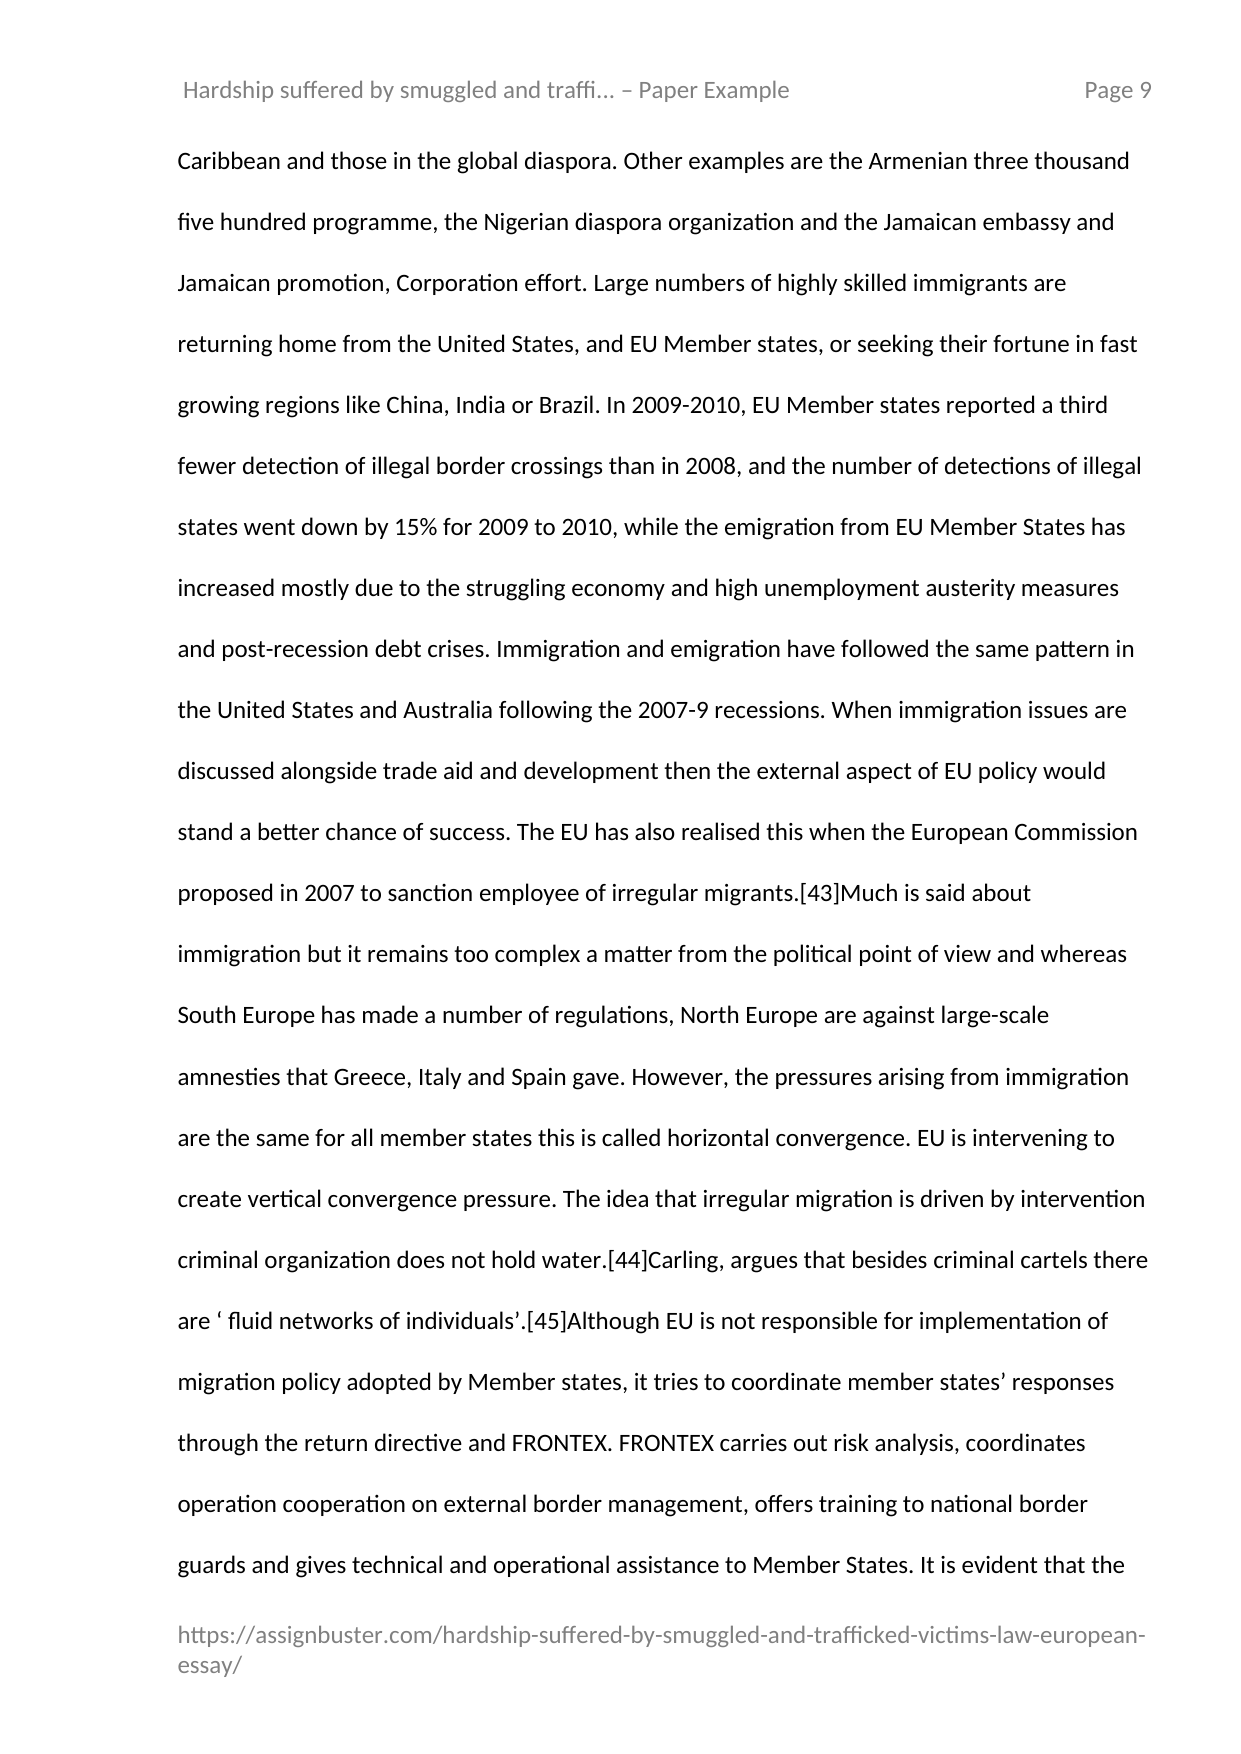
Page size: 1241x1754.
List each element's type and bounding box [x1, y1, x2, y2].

text [177, 145, 1152, 1579]
